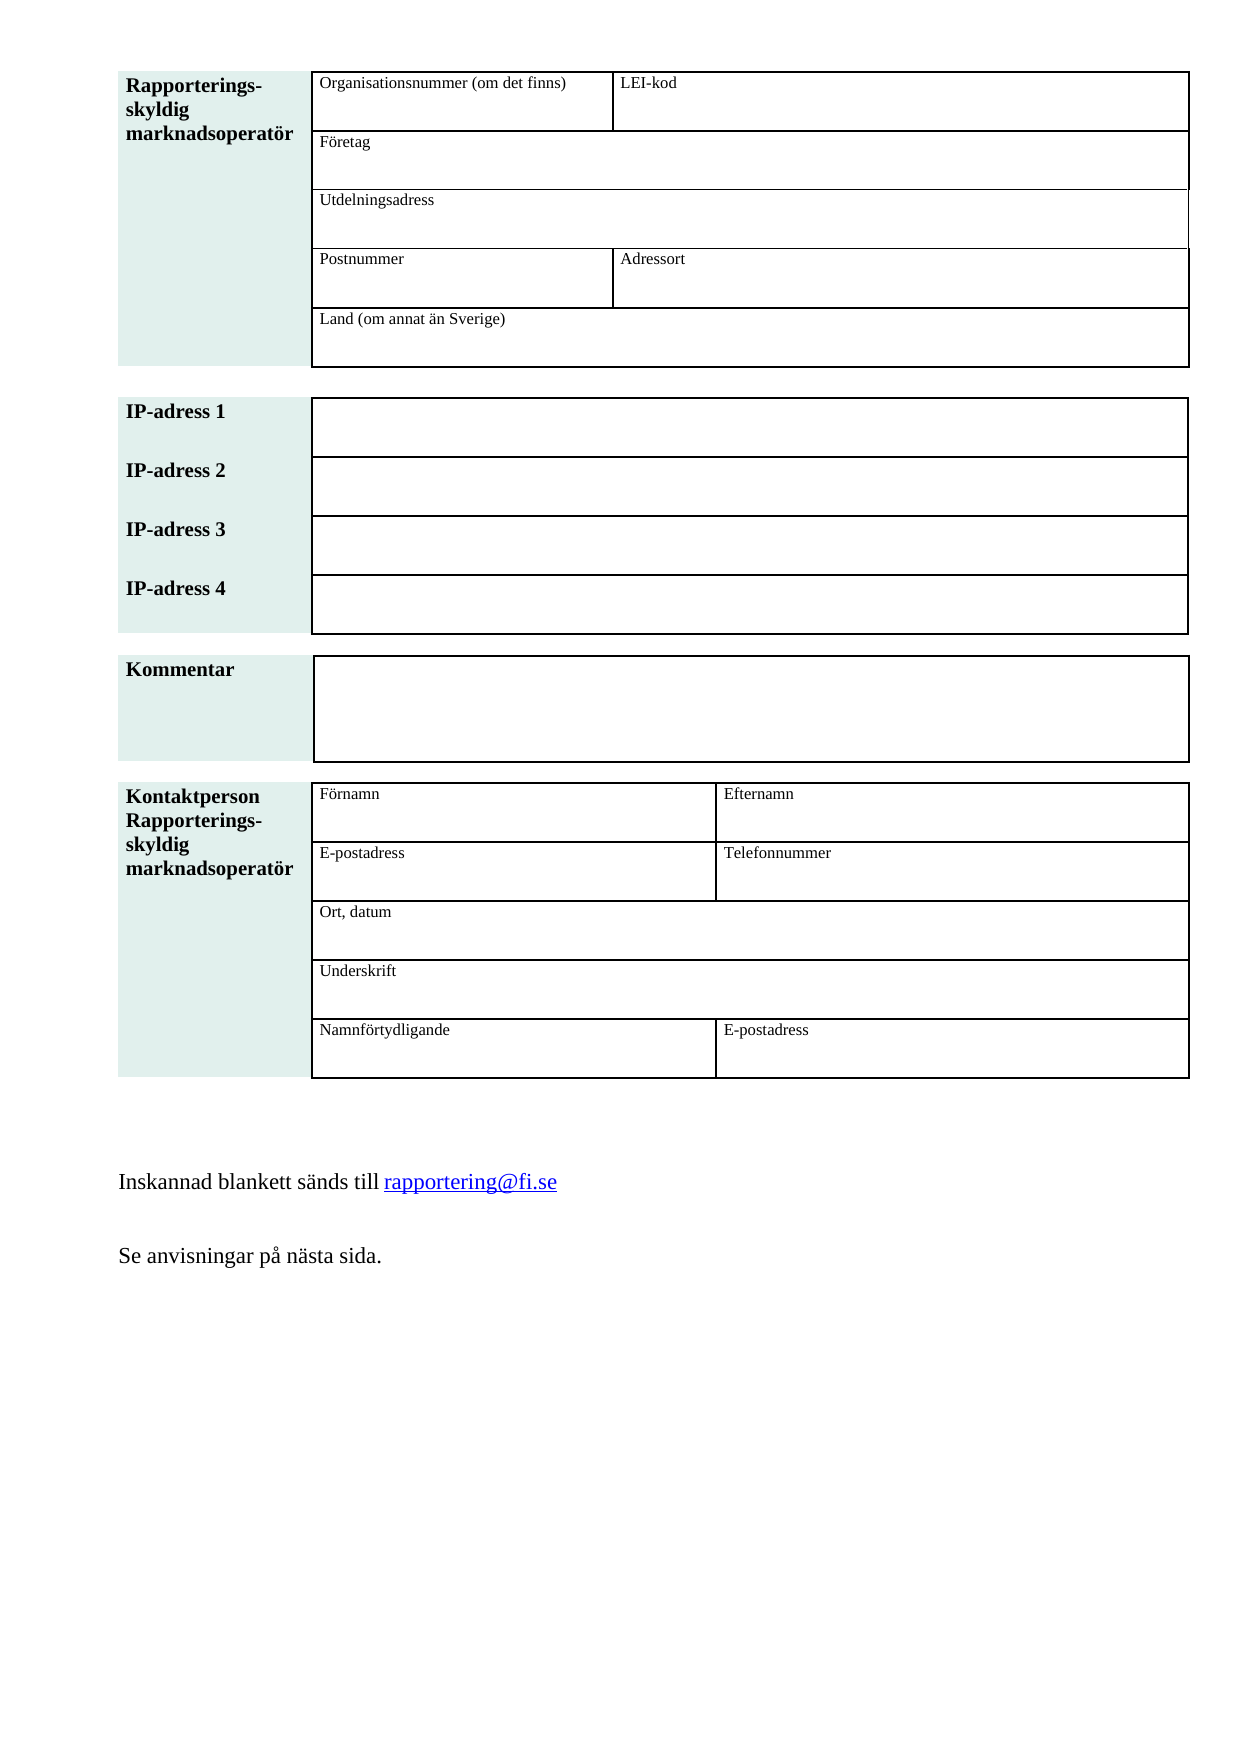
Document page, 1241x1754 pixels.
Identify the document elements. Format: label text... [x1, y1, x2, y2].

table_header IP-adress 1 [118, 397, 311, 456]
text Se anvisningar på nästa sida. [118, 1242, 1181, 1278]
table_header Förnamn [313, 784, 715, 841]
table_cell Företag [313, 132, 1188, 189]
table_cell Adressort [614, 248, 1188, 307]
table_cell Postnummer [313, 249, 612, 307]
table_cell Land (om annat än Sverige) [313, 309, 1188, 366]
table_cell Underskrift [313, 961, 1188, 1018]
table_header Kommentar [118, 655, 313, 761]
table_cell [313, 458, 1187, 515]
table_cell [613, 189, 1188, 248]
table_header Kontaktperson Rapporterings- skyldig marknadsoperatör [118, 782, 311, 900]
table_cell Utdelningsadress [313, 190, 613, 248]
table_cell Telefonnummer [717, 843, 1188, 900]
text Inskannad blankett sänds till rapportering@fi.se [118, 1168, 1181, 1194]
table_cell Namnförtydligande [313, 1020, 715, 1077]
table_cell [313, 576, 1187, 633]
table_cell IP-adress 3 [118, 515, 311, 574]
table_header [313, 399, 1187, 456]
table_header Efternamn [717, 784, 1188, 841]
table_cell IP-adress 2 [118, 456, 311, 515]
table_header Organisationsnummer (om det finns) [313, 73, 612, 130]
table_cell Ort, datum [313, 902, 1188, 959]
table_cell E-postadress [717, 1020, 1188, 1077]
table_header [315, 657, 1188, 761]
table_header LEI-kod [614, 73, 1188, 130]
table_cell E-postadress [313, 843, 715, 900]
table_cell [313, 517, 1187, 574]
table_cell IP-adress 4 [118, 574, 311, 633]
table_cell [118, 900, 311, 1077]
table_header Rapporterings- skyldig marknadsoperatör [118, 71, 311, 366]
